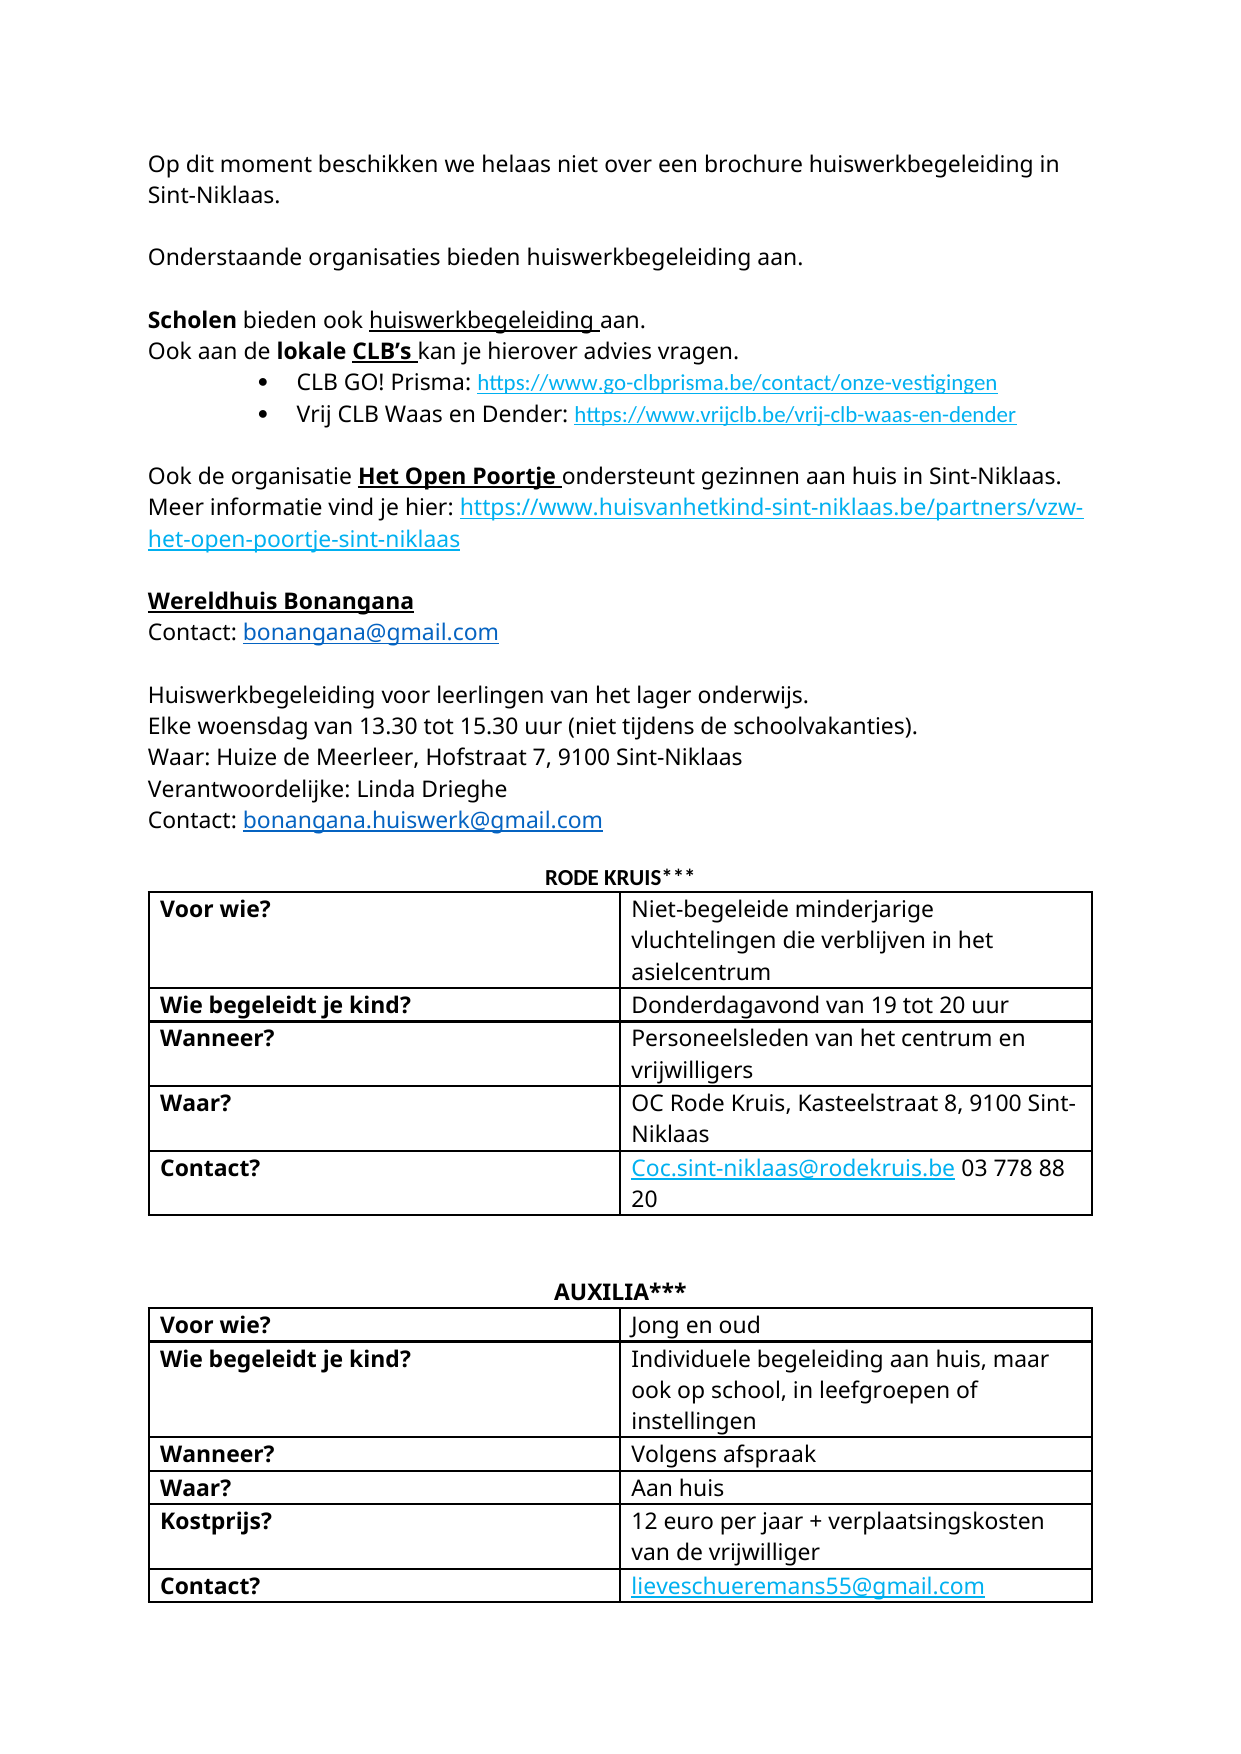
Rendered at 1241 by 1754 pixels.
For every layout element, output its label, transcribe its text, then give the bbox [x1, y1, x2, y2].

text Ook de organisatie Het Open Poortje ondersteunt gezinnen aan huis in Sint-Niklaas. Meer informatie vind je hier: https://www.huisvanhetkind-sint-niklaas.be/partners/vzw-het-open-poortje-sint-niklaas [148, 460, 1093, 554]
text Elke woensdag van 13.30 tot 15.30 uur (niet tijdens de schoolvakanties). [148, 710, 1093, 741]
table_header Jong en oud [621, 1309, 1091, 1340]
text RODE KRUIS*** [148, 863, 1093, 891]
list CLB GO! Prisma: https://www.go-clbprisma.be/contact/onze-vestigingen [259, 366, 1093, 398]
table_cell Wanneer? [150, 1023, 619, 1085]
table_cell Kostprijs? [150, 1505, 619, 1567]
table_cell Personeelsleden van het centrum en vrijwilligers [621, 1023, 1091, 1085]
text Verantwoordelijke: Linda Drieghe [148, 773, 1093, 804]
text Op dit moment beschikken we helaas niet over een brochure huiswerkbegeleiding in Sint-Niklaas. [148, 148, 1093, 210]
text Waar: Huize de Meerleer, Hofstraat 7, 9100 Sint-Niklaas [148, 741, 1093, 773]
table_cell Wie begeleidt je kind? [150, 989, 619, 1020]
text Scholen bieden ook huiswerkbegeleiding aan. [148, 304, 1093, 335]
text Wereldhuis Bonangana [148, 585, 1093, 616]
table_cell Volgens afspraak [621, 1438, 1091, 1469]
text Contact: bonangana@gmail.com [148, 616, 1093, 648]
table_cell Individuele begeleiding aan huis, maar ook op school, in leefgroepen of instellingen [621, 1343, 1091, 1436]
text Contact: bonangana.huiswerk@gmail.com [148, 804, 1093, 835]
table_header Voor wie? [150, 893, 619, 987]
table_cell Coc.sint-niklaas@rodekruis.be 03 778 88 20 [621, 1152, 1091, 1214]
list Vrij CLB Waas en Dender: https://www.vrijclb.be/vrij-clb-waas-en-dender [259, 398, 1093, 429]
table_cell Waar? [150, 1472, 619, 1503]
table_cell Contact? [150, 1570, 619, 1601]
table_header Voor wie? [150, 1309, 619, 1340]
text Onderstaande organisaties bieden huiswerkbegeleiding aan. [148, 241, 1093, 273]
table_cell Wanneer? [150, 1438, 619, 1469]
table_cell Waar? [150, 1087, 619, 1149]
table_cell Contact? [150, 1152, 619, 1214]
table_cell Wie begeleidt je kind? [150, 1343, 619, 1436]
text Ook aan de lokale CLB’s kan je hierover advies vragen. [148, 335, 1093, 366]
table_cell 12 euro per jaar + verplaatsingskosten van de vrijwilliger [621, 1505, 1091, 1567]
table_cell Donderdagavond van 19 tot 20 uur [621, 989, 1091, 1020]
table_header Niet-begeleide minderjarige vluchtelingen die verblijven in het asielcentrum [621, 893, 1091, 987]
text Huiswerkbegeleiding voor leerlingen van het lager onderwijs. [148, 679, 1093, 710]
table_cell Aan huis [621, 1472, 1091, 1503]
table_cell OC Rode Kruis, Kasteelstraat 8, 9100 Sint-Niklaas [621, 1087, 1091, 1149]
text AUXILIA*** [148, 1276, 1093, 1307]
table_cell lieveschueremans55@gmail.com [621, 1570, 1091, 1601]
